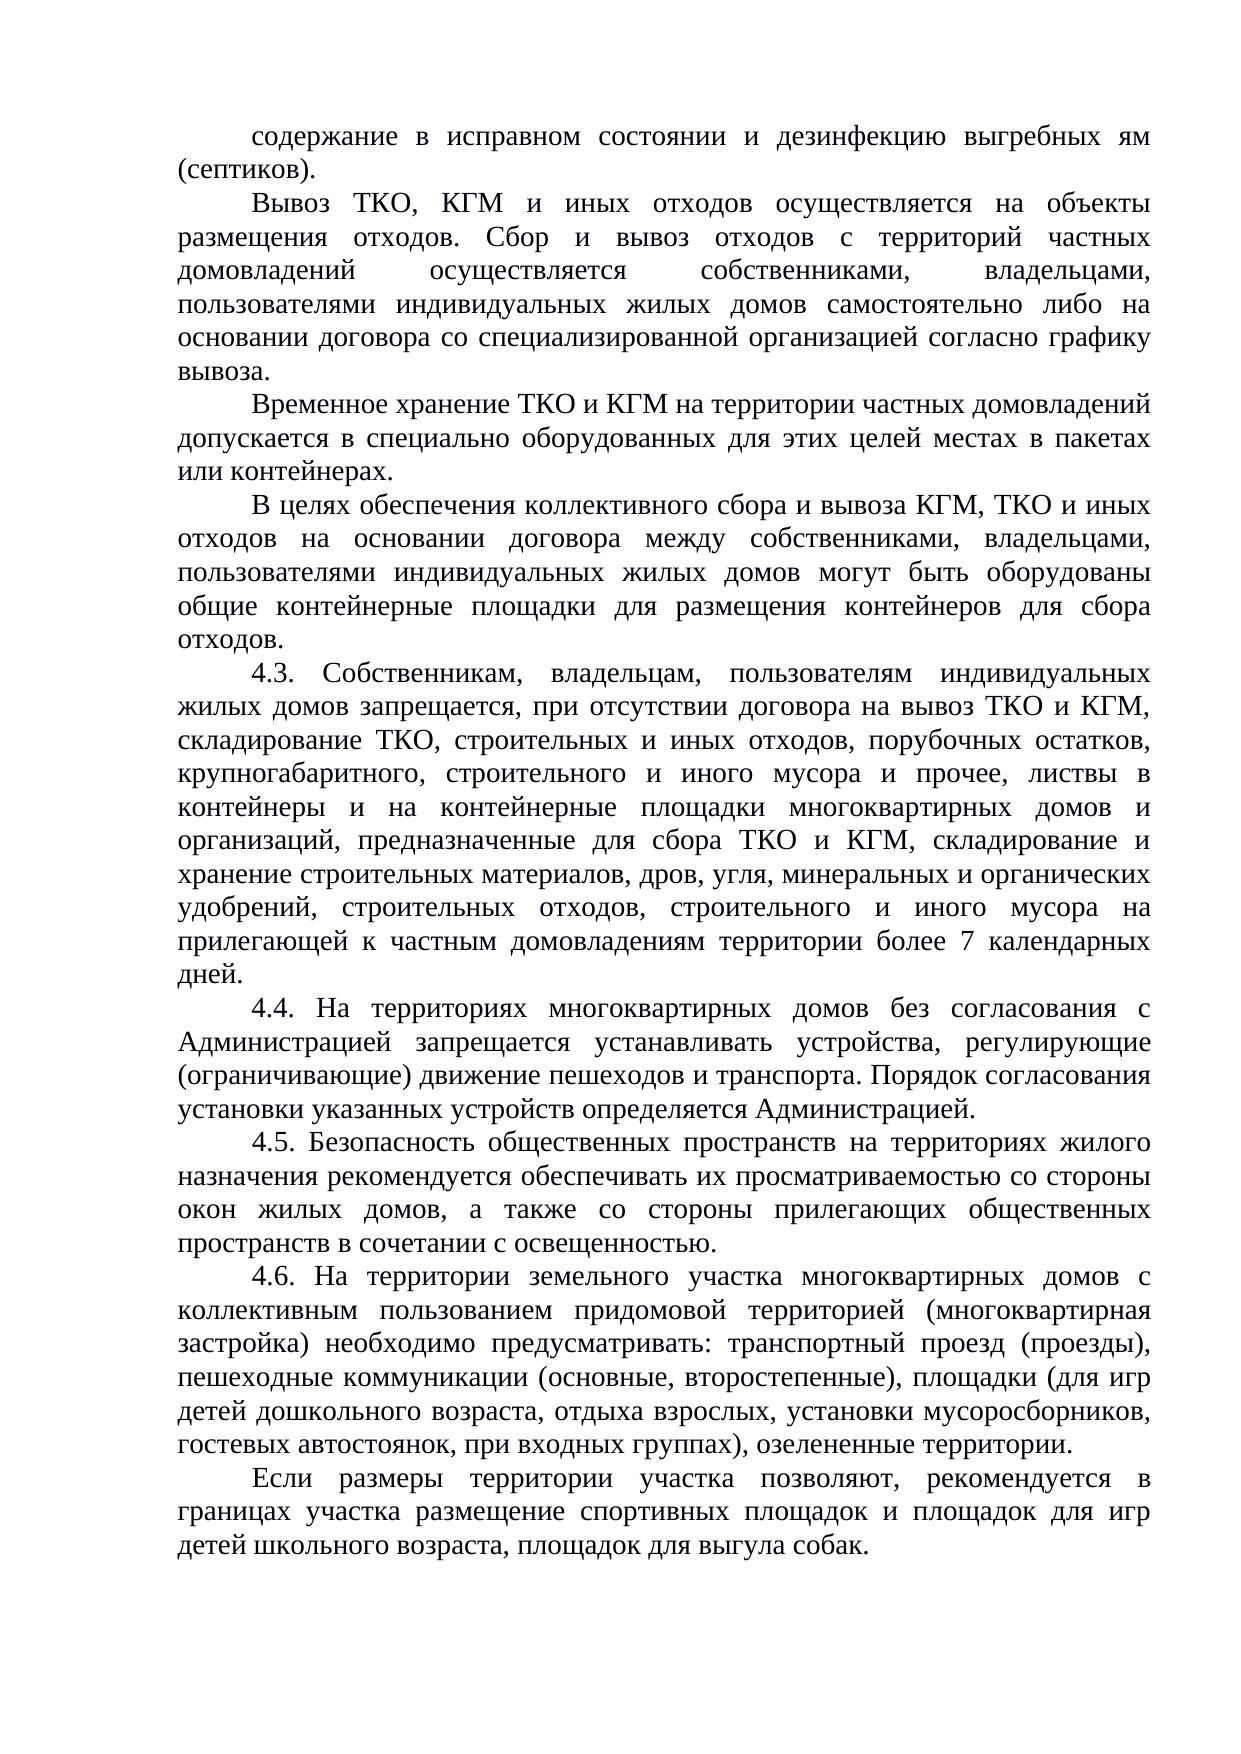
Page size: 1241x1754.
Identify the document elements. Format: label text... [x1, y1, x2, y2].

text 4.5. Безопасность общественных пространств на территориях жилого назначения рекомендуется обеспечивать их просматриваемостью со стороны окон жилых домов, а также со стороны прилегающих общественных пространств в сочетании с освещенностью. [177, 1124, 1152, 1258]
text Если размеры территории участка позволяют, рекомендуется в границах участка размещение спортивных площадок и площадок для игр детей школьного возраста, площадок для выгула собак. [177, 1460, 1152, 1560]
text 4.3. Собственникам, владельцам, пользователям индивидуальных жилых домов запрещается, при отсутствии договора на вывоз ТКО и КГМ, складирование ТКО, строительных и иных отходов, порубочных остатков, крупногабаритного, строительного и иного мусора и прочее, листвы в контейнеры и на контейнерные площадки многоквартирных домов и организаций, предназначенные для сбора ТКО и КГМ, складирование и хранение строительных материалов, дров, угля, минеральных и органических удобрений, строительных отходов, строительного и иного мусора на прилегающей к частным домовладениям территории более 7 календарных дней. [177, 655, 1152, 990]
text 4.6. На территории земельного участка многоквартирных домов с коллективным пользованием придомовой территорией (многоквартирная застройка) необходимо предусматривать: транспортный проезд (проезды), пешеходные коммуникации (основные, второстепенные), площадки (для игр детей дошкольного возраста, отдыха взрослых, установки мусоросборников, гостевых автостоянок, при входных группах), озелененные территории. [177, 1258, 1152, 1460]
text Временное хранение ТКО и КГМ на территории частных домовладений допускается в специально оборудованных для этих целей местах в пакетах или контейнерах. [177, 386, 1152, 487]
text содержание в исправном состоянии и дезинфекцию выгребных ям (септиков). [177, 118, 1152, 185]
text В целях обеспечения коллективного сбора и вывоза КГМ, ТКО и иных отходов на основании договора между собственниками, владельцами, пользователями индивидуальных жилых домов могут быть оборудованы общие контейнерные площадки для размещения контейнеров для сбора отходов. [177, 487, 1152, 655]
text 4.4. На территориях многоквартирных домов без согласования с Администрацией запрещается устанавливать устройства, регулирующие (ограничивающие) движение пешеходов и транспорта. Порядок согласования установки указанных устройств определяется Администрацией. [177, 990, 1152, 1124]
text Вывоз ТКО, КГМ и иных отходов осуществляется на объекты размещения отходов. Сбор и вывоз отходов с территорий частных домовладений осуществляется собственниками, владельцами, пользователями индивидуальных жилых домов самостоятельно либо на основании договора со специализированной организацией согласно графику вывоза. [177, 185, 1152, 386]
